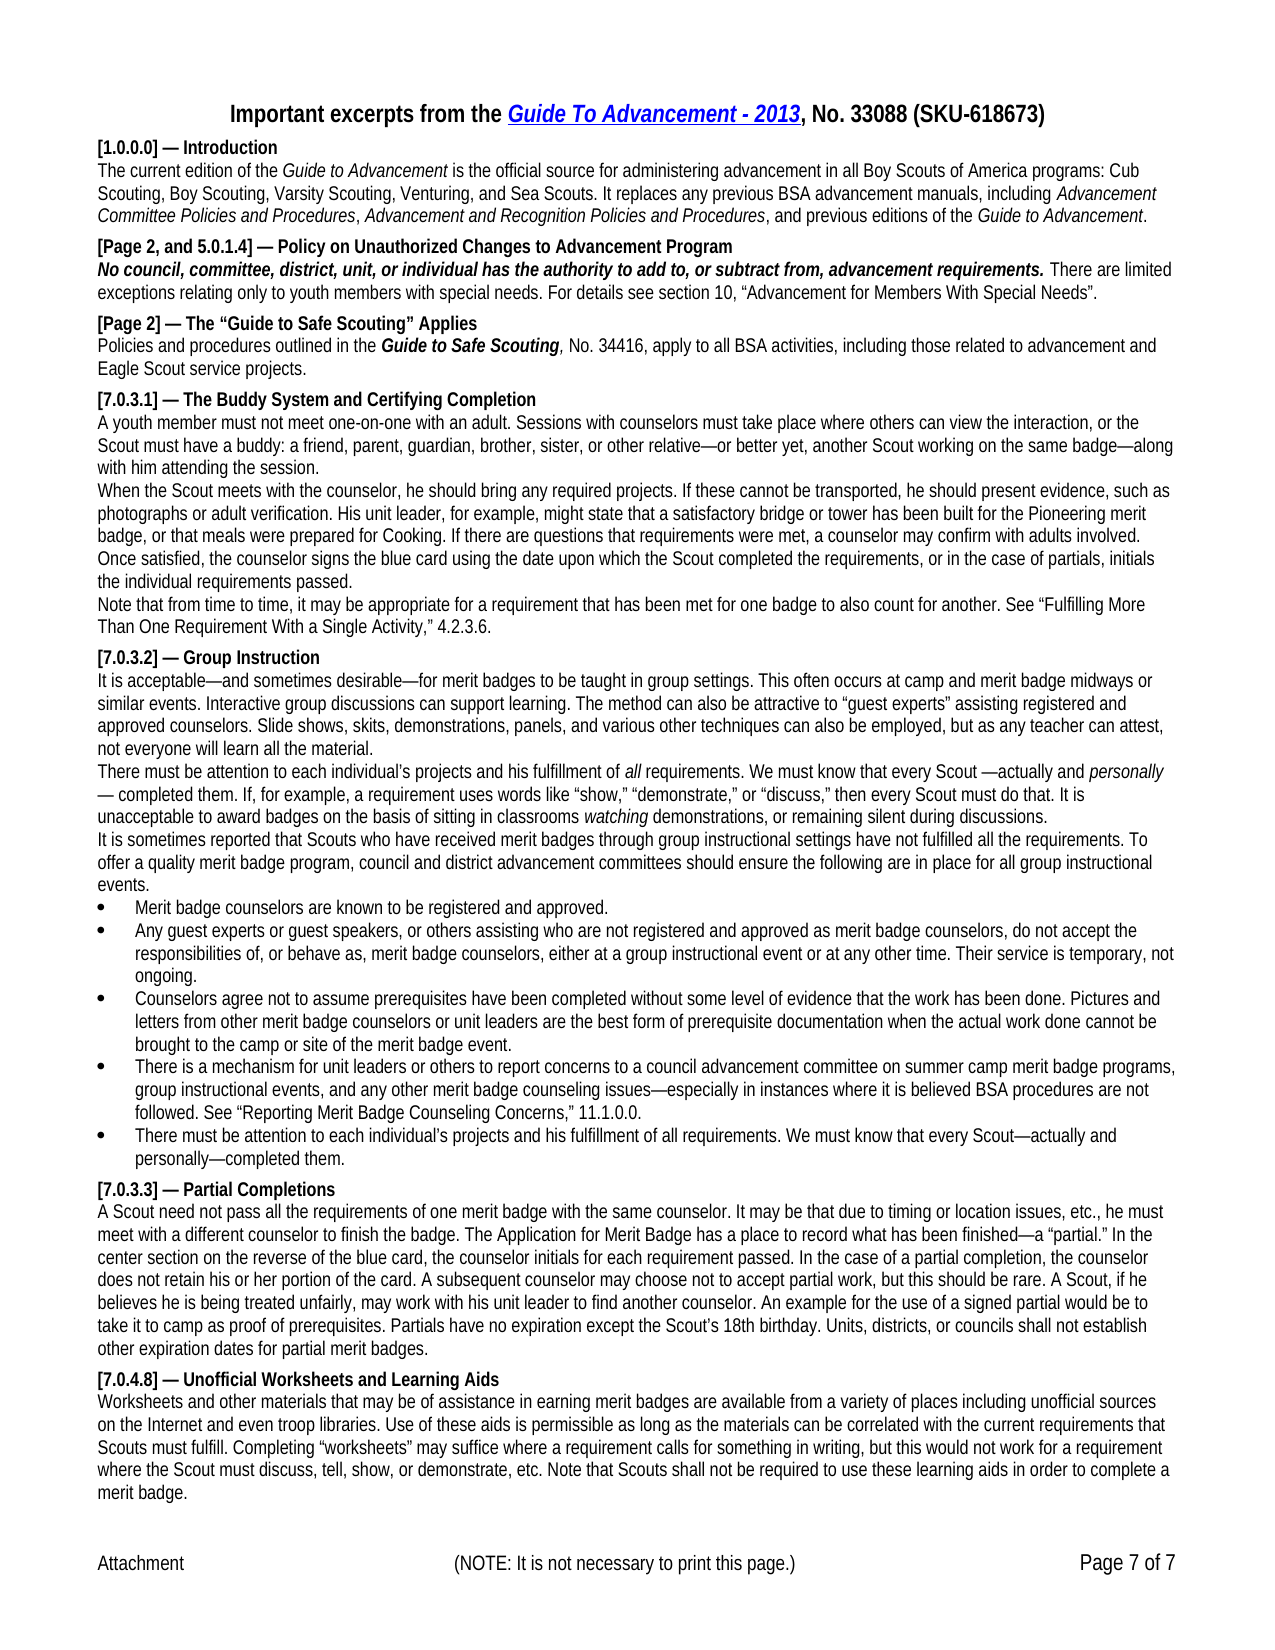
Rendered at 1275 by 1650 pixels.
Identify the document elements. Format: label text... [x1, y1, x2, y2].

list There must be attention to each individual’s projects and his fulfillment of all requirements. We must know that every Scout—actually and personally—completed them. [97, 1123, 1177, 1169]
text A Scout need not pass all the requirements of one merit badge with the same counselor. It may be that due to timing or location issues, etc., he must meet with a different counselor to finish the badge. The Application for Merit Badge has a place to record what has been finished—a “partial.” In the center section on the reverse of the blue card, the counselor initials for each requirement passed. In the case of a partial completion, the counselor does not retain his or her portion of the card. A subsequent counselor may choose not to accept partial work, but this should be rare. A Scout, if he believes he is being treated unfairly, may work with his unit leader to find another counselor. An example for the use of a signed partial would be to take it to camp as proof of prerequisites. Partials have no expiration except the Scout’s 18th birthday. Units, districts, or councils shall not establish other expiration dates for partial merit badges. [97, 1200, 1177, 1359]
text [Page 2, and 5.0.1.4] — Policy on Unauthorized Changes to Advancement Program [97, 235, 1177, 258]
text [7.0.3.2] — Group Instruction [97, 646, 1177, 669]
list There is a mechanism for unit leaders or others to report concerns to a council advancement committee on summer camp merit badge programs, group instructional events, and any other merit badge counseling issues—especially in instances where it is believed BSA procedures are not followed. See “Reporting Merit Badge Counseling Concerns,” 11.1.0.0. [97, 1055, 1177, 1123]
text [7.0.3.3] — Partial Completions [97, 1177, 1177, 1200]
text When the Scout meets with the counselor, he should bring any required projects. If these cannot be transported, he should present evidence, such as photographs or adult verification. His unit leader, for example, might state that a satisfactory bridge or tower has been built for the Pioneering merit badge, or that meals were prepared for Cooking. If there are questions that requirements were met, a counselor may confirm with adults involved. Once satisfied, the counselor signs the blue card using the date upon which the Scout completed the requirements, or in the case of partials, initials the individual requirements passed. [97, 479, 1177, 592]
text No council, committee, district, unit, or individual has the authority to add to, or subtract from, advancement requirements. There are limited exceptions relating only to youth members with special needs. For details see section 10, “Advancement for Members With Special Needs”. [97, 258, 1177, 303]
list Merit badge counselors are known to be registered and approved. [97, 896, 1177, 919]
text It is sometimes reported that Scouts who have received merit badges through group instructional settings have not fulfilled all the requirements. To offer a quality merit badge program, council and district advancement committees should ensure the following are in place for all group instructional events. [97, 828, 1177, 896]
text [Page 2] — The “Guide to Safe Scouting” Applies [97, 312, 1177, 334]
text Important excerpts from the Guide To Advancement - 2013, No. 33088 (SKU-618673) [97, 99, 1177, 128]
list Any guest experts or guest speakers, or others assisting who are not registered and approved as merit badge counselors, do not accept the responsibilities of, or behave as, merit badge counselors, either at a group instructional event or at any other time. Their service is temporary, not ongoing. [97, 919, 1177, 987]
text [7.0.4.8] — Unofficial Worksheets and Learning Aids [97, 1367, 1177, 1390]
text [1.0.0.0] — Introduction [97, 136, 1177, 159]
text A youth member must not meet one-on-one with an adult. Sessions with counselors must take place where others can view the interaction, or the Scout must have a buddy: a friend, parent, guardian, brother, sister, or other relative—or better yet, another Scout working on the same badge—along with him attending the session. [97, 411, 1177, 479]
text The current edition of the Guide to Advancement is the official source for administering advancement in all Boy Scouts of America programs: Cub Scouting, Boy Scouting, Varsity Scouting, Venturing, and Sea Scouts. It replaces any previous BSA advancement manuals, including Advancement Committee Policies and Procedures, Advancement and Recognition Policies and Procedures, and previous editions of the Guide to Advancement. [97, 159, 1177, 227]
text Note that from time to time, it may be appropriate for a requirement that has been met for one badge to also count for another. See “Fulfilling More Than One Requirement With a Single Activity,” 4.2.3.6. [97, 592, 1177, 638]
text Policies and procedures outlined in the Guide to Safe Scouting, No. 34416, apply to all BSA activities, including those related to advancement and Eagle Scout service projects. [97, 334, 1177, 380]
text Worksheets and other materials that may be of assistance in earning merit badges are available from a variety of places including unofficial sources on the Internet and even troop libraries. Use of these aids is permissible as long as the materials can be correlated with the current requirements that Scouts must fulfill. Completing “worksheets” may suffice where a requirement calls for something in writing, but this would not work for a requirement where the Scout must discuss, tell, show, or demonstrate, etc. Note that Scouts shall not be required to use these learning aids in order to complete a merit badge. [97, 1390, 1177, 1504]
text There must be attention to each individual’s projects and his fulfillment of all requirements. We must know that every Scout —actually and personally— completed them. If, for example, a requirement uses words like “show,” “demonstrate,” or “discuss,” then every Scout must do that. It is unacceptable to award badges on the basis of sitting in classrooms watching demonstrations, or remaining silent during discussions. [97, 760, 1177, 828]
text It is acceptable—and sometimes desirable—for merit badges to be taught in group settings. This often occurs at camp and merit badge midways or similar events. Interactive group discussions can support learning. The method can also be attractive to “guest experts” assisting registered and approved counselors. Slide shows, skits, demonstrations, panels, and various other techniques can also be employed, but as any teacher can attest, not everyone will learn all the material. [97, 669, 1177, 760]
list Counselors agree not to assume prerequisites have been completed without some level of evidence that the work has been done. Pictures and letters from other merit badge counselors or unit leaders are the best form of prerequisite documentation when the actual work done cannot be brought to the camp or site of the merit badge event. [97, 987, 1177, 1055]
text [7.0.3.1] — The Buddy System and Certifying Completion [97, 388, 1177, 411]
